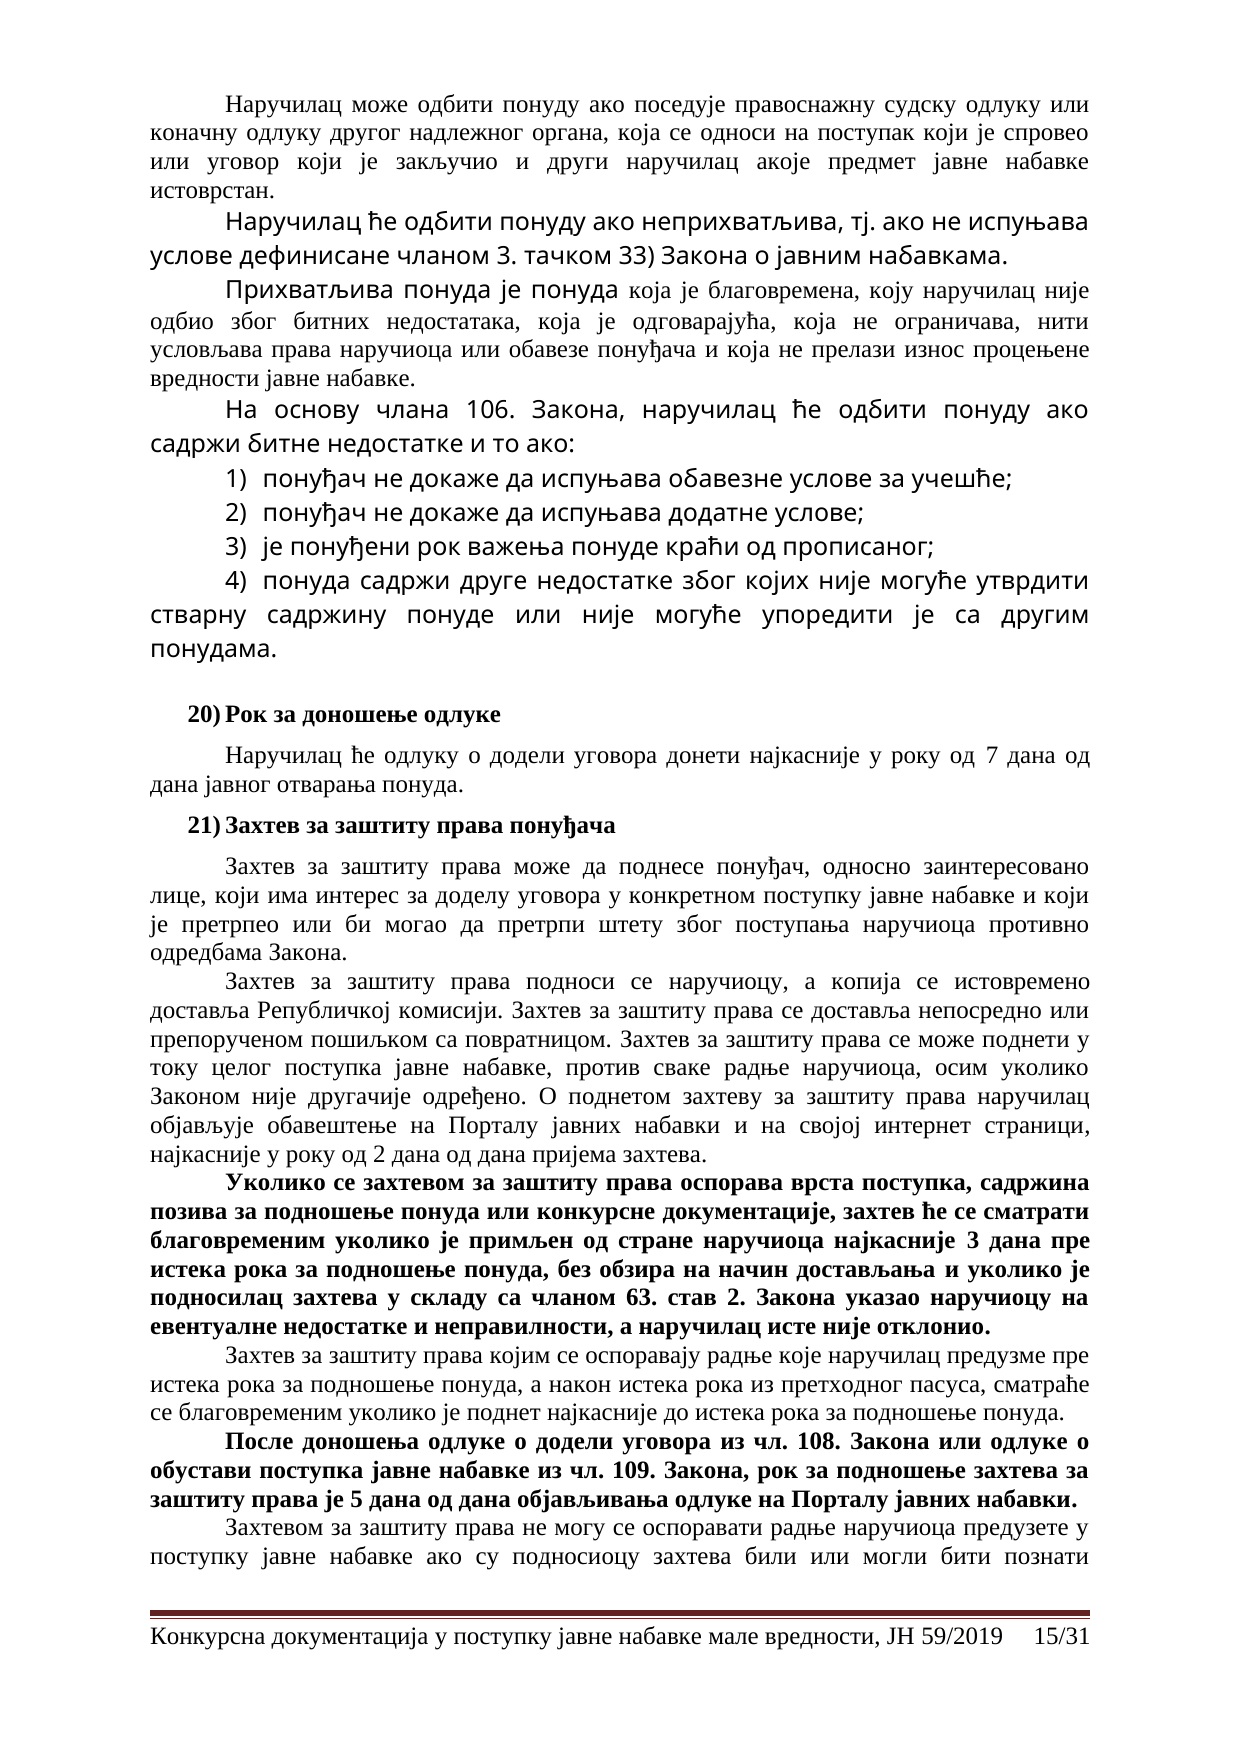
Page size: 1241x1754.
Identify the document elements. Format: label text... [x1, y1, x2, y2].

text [150, 1512, 1090, 1570]
text Захтев за заштиту права може да поднесе понуђач, односно заинтересовано лице, који има интерес за доделу уговора у конкретном поступку јавне набавке и који је претрпео или би могао да претрпи штету због поступања наручиоца противно одредбама Закона. [150, 851, 1090, 966]
text На основу члана 106. Закона, наручилац ће одбити понуду ако садржи битне недостатке и то ако: [150, 392, 1090, 460]
text Наручилац ће одбити понуду ако неприхватљива, тј. ако не испуњава услове дефинисане чланом 3. тачком 33) Закона о јавним набавкама. [150, 204, 1090, 272]
text Наручилац може одбити понуду ако поседује правоснажну судску одлуку или коначну одлуку другог надлежног органа, која се односи на поступак који је спровео или уговор који је закључио и други наручилац акоје предмет јавне набавке истоврстан. [150, 89, 1090, 204]
text 4) понуда садржи друге недостатке због којих није могуће утврдити стварну садржину понуде или није могуће упоредити је са другим понудама. [150, 562, 1090, 664]
list Захтев за заштиту права понуђача [187, 810, 1090, 839]
text Прихватљива понуда је понуда која је благовремена, коју наручилац није одбио због битних недостатака, која је одговарајућа, која не ограничава, нити условљава права наручиоца или обавезе понуђача и која не прелази износ процењене вредности јавне набавке. [150, 272, 1090, 392]
text Захтев за заштиту права којим се оспоравају радње које наручилац предузме пре истека рока за подношење понуда, а након истека рока из претходног пасуса, сматраће се благовременим уколико је поднет најкасније до истека рока за подношење понуда. [150, 1340, 1090, 1426]
text После доношења одлуке о додели уговора из чл. 108. Закона или одлуке о обустави поступка јавне набавке из чл. 109. Закона, рок за подношење захтева за заштиту права је 5 дана од дана објављивања одлуке на Порталу јавних набавки. [150, 1426, 1090, 1512]
text Захтев за заштиту права подноси се наручиоцу, а копија се истовремено доставља Републичкој комисији. Захтев за заштиту права се доставља непосредно или препорученом пошиљком са повратницом. Захтев за заштиту права се може поднети у току целог поступка јавне набавке, против сваке радње наручиоца, осим уколико Законом није другачије одређено. О поднетом захтеву за заштиту права наручилац објављује обавештење на Порталу јавних набавки и на својој интернет страници, најкасније у року од 2 дана од дана пријема захтева. [150, 966, 1090, 1167]
text 2) понуђач не докаже да испуњава додатне услове; [150, 494, 1090, 528]
text Уколико се захтевом за заштиту права оспорава врста поступка, садржина позива за подношење понуда или конкурсне документације, захтев ће се сматрати благовременим уколико је примљен од стране наручиоца најкасније 3 дана пре истека рока за подношење понуда, без обзира на начин достављања и уколико је подносилац захтева у складу са чланом 63. став 2. Закона указао наручиоцу на евентуалне недостатке и неправилности, а наручилац исте није отклонио. [150, 1167, 1090, 1340]
list понуђач не докаже да испуњава обавезне услове за учешће; [225, 460, 1090, 494]
list Рок за доношење одлуке [187, 699, 1090, 727]
text Наручилац ће одлуку о додели уговора донети најкасније у року од 7 дана од дана јавног отварања понуда. [150, 740, 1090, 797]
text 3) је понуђени рок важења понуде краћи од прописаног; [150, 528, 1090, 562]
